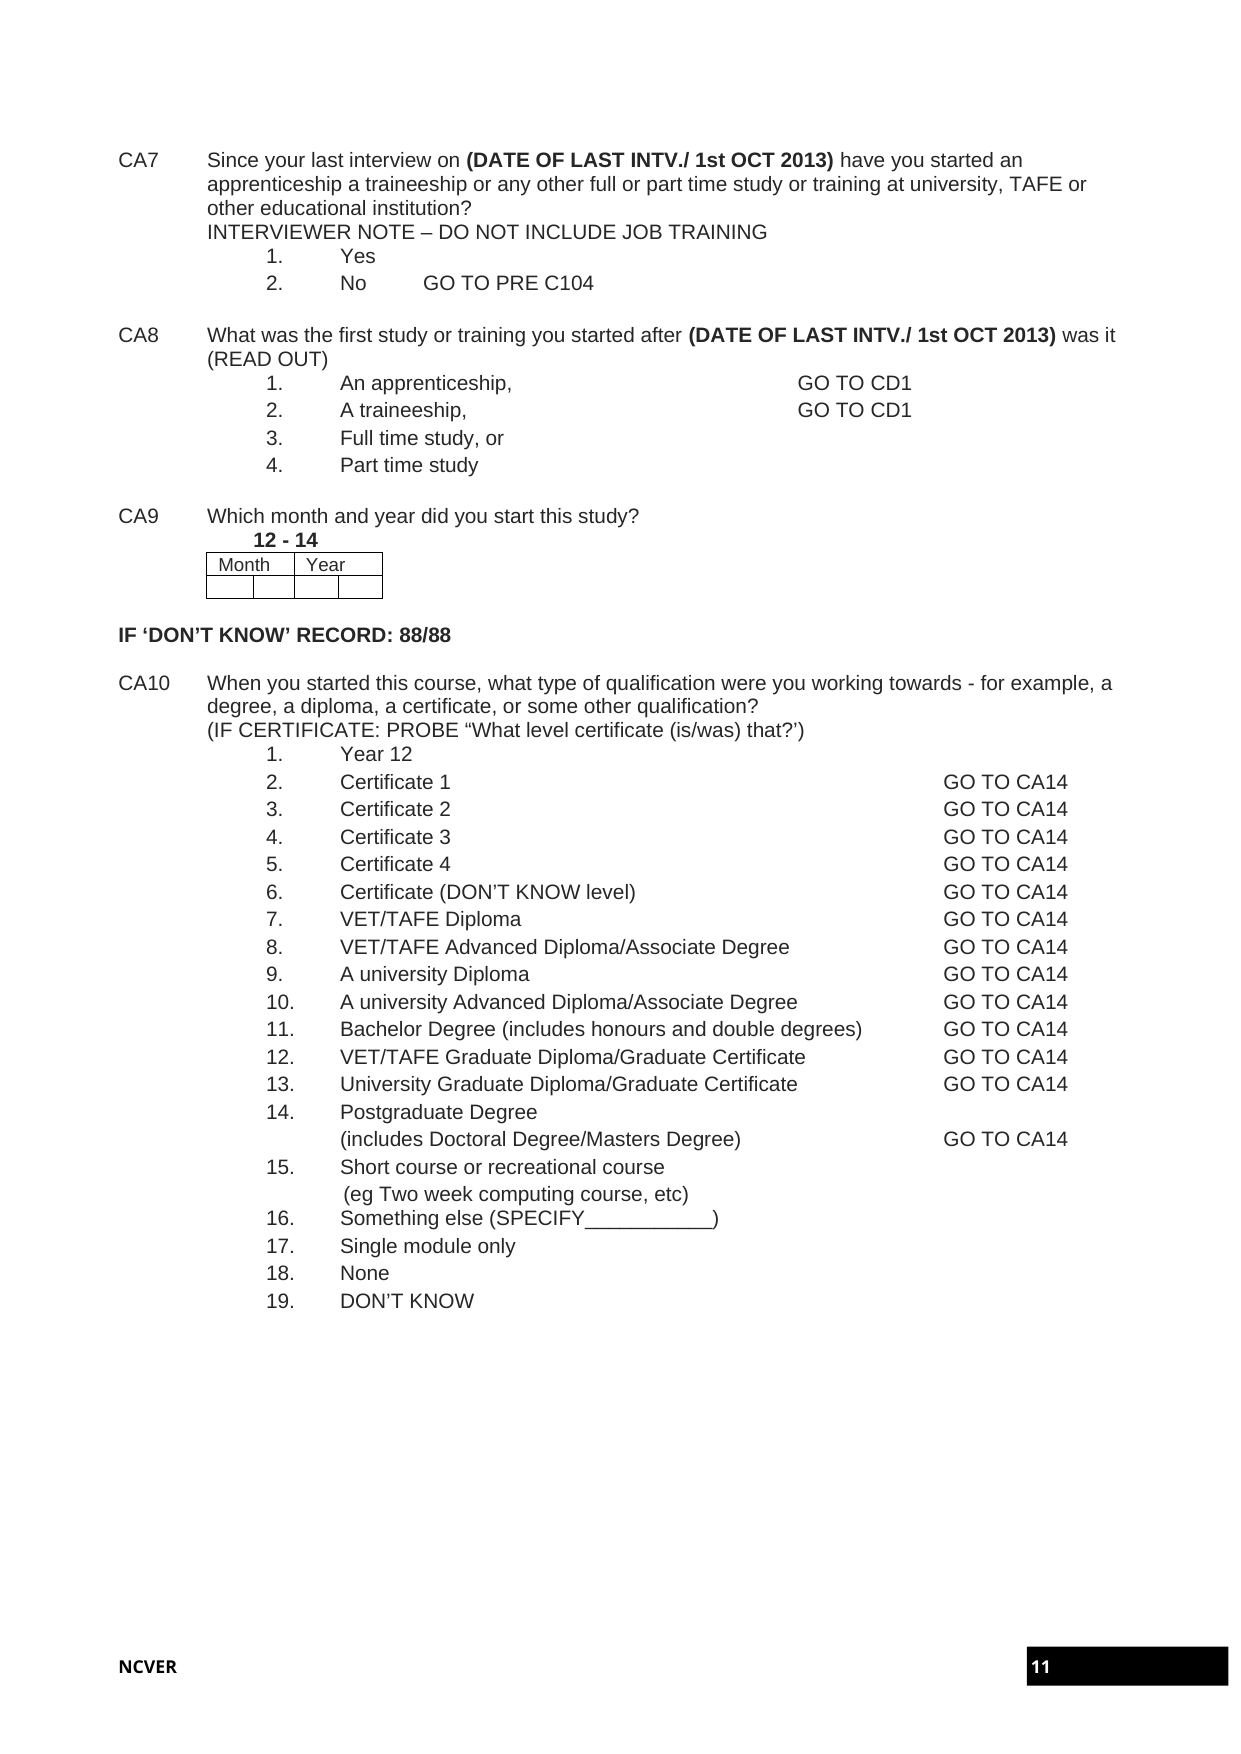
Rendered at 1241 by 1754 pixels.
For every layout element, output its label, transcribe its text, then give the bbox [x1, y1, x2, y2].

list Bachelor Degree (includes honours and double degrees) GO TO CA14 [266, 1017, 1119, 1041]
text CA9 Which month and year did you start this study? [118, 504, 1119, 528]
list Part time study [266, 453, 1119, 477]
table_cell [207, 576, 253, 597]
list 12 - 14 [207, 528, 1119, 552]
text CA10 When you started this course, what type of qualification were you working towards - for example, a degree, a diploma, a certificate, or some other qualification? (IF CERTIFICATE: PROBE “What level certificate (is/was) that?’) [118, 670, 1119, 742]
list None [266, 1261, 1119, 1285]
table_cell [339, 576, 382, 597]
list Something else (SPECIFY___________) [266, 1206, 1119, 1230]
list University Graduate Diploma/Graduate Certificate GO TO CA14 [266, 1072, 1119, 1096]
list Short course or recreational course [266, 1155, 1119, 1179]
list Single module only [266, 1234, 1119, 1258]
table_cell [254, 576, 294, 597]
text IF ‘DON’T KNOW’ RECORD: 88/88 [118, 622, 1119, 646]
list A traineeship, GO TO CD1 [266, 398, 1119, 422]
list Postgraduate Degree (includes Doctoral Degree/Masters Degree) GO TO CA14 [266, 1100, 1119, 1151]
list VET/TAFE Graduate Diploma/Graduate Certificate GO TO CA14 [266, 1045, 1119, 1069]
list Certificate 3 GO TO CA14 [266, 825, 1119, 849]
list VET/TAFE Advanced Diploma/Associate Degree GO TO CA14 [266, 935, 1119, 959]
list Certificate 4 GO TO CA14 [266, 852, 1119, 876]
list Certificate 2 GO TO CA14 [266, 797, 1119, 821]
table_header Month [207, 553, 294, 575]
list Certificate (DON’T KNOW level) GO TO CA14 [266, 880, 1119, 904]
list No GO TO PRE C104 [266, 271, 1119, 295]
text CA7 Since your last interview on (DATE OF LAST INTV./ 1st OCT 2013) have you started an apprenticeship a traineeship or any other full or part time study or training at university, TAFE or other educational institution? INTERVIEWER NOTE – DO NOT INCLUDE JOB TRAINING [118, 148, 1119, 243]
list Yes [266, 243, 1119, 267]
table_header Year [295, 553, 382, 575]
list Year 12 [266, 742, 1119, 766]
list An apprenticeship, GO TO CD1 [266, 370, 1119, 394]
table_cell [295, 576, 338, 597]
list A university Advanced Diploma/Associate Degree GO TO CA14 [266, 990, 1119, 1014]
text (eg Two week computing course, etc) [266, 1182, 1119, 1206]
list Full time study, or [266, 425, 1119, 449]
text CA8 What was the first study or training you started after (DATE OF LAST INTV./ 1st OCT 2013) was it (READ OUT) [118, 322, 1119, 370]
list Certificate 1 GO TO CA14 [266, 770, 1119, 794]
list A university Diploma GO TO CA14 [266, 962, 1119, 986]
list DON’T KNOW [266, 1289, 1119, 1313]
list VET/TAFE Diploma GO TO CA14 [266, 907, 1119, 931]
